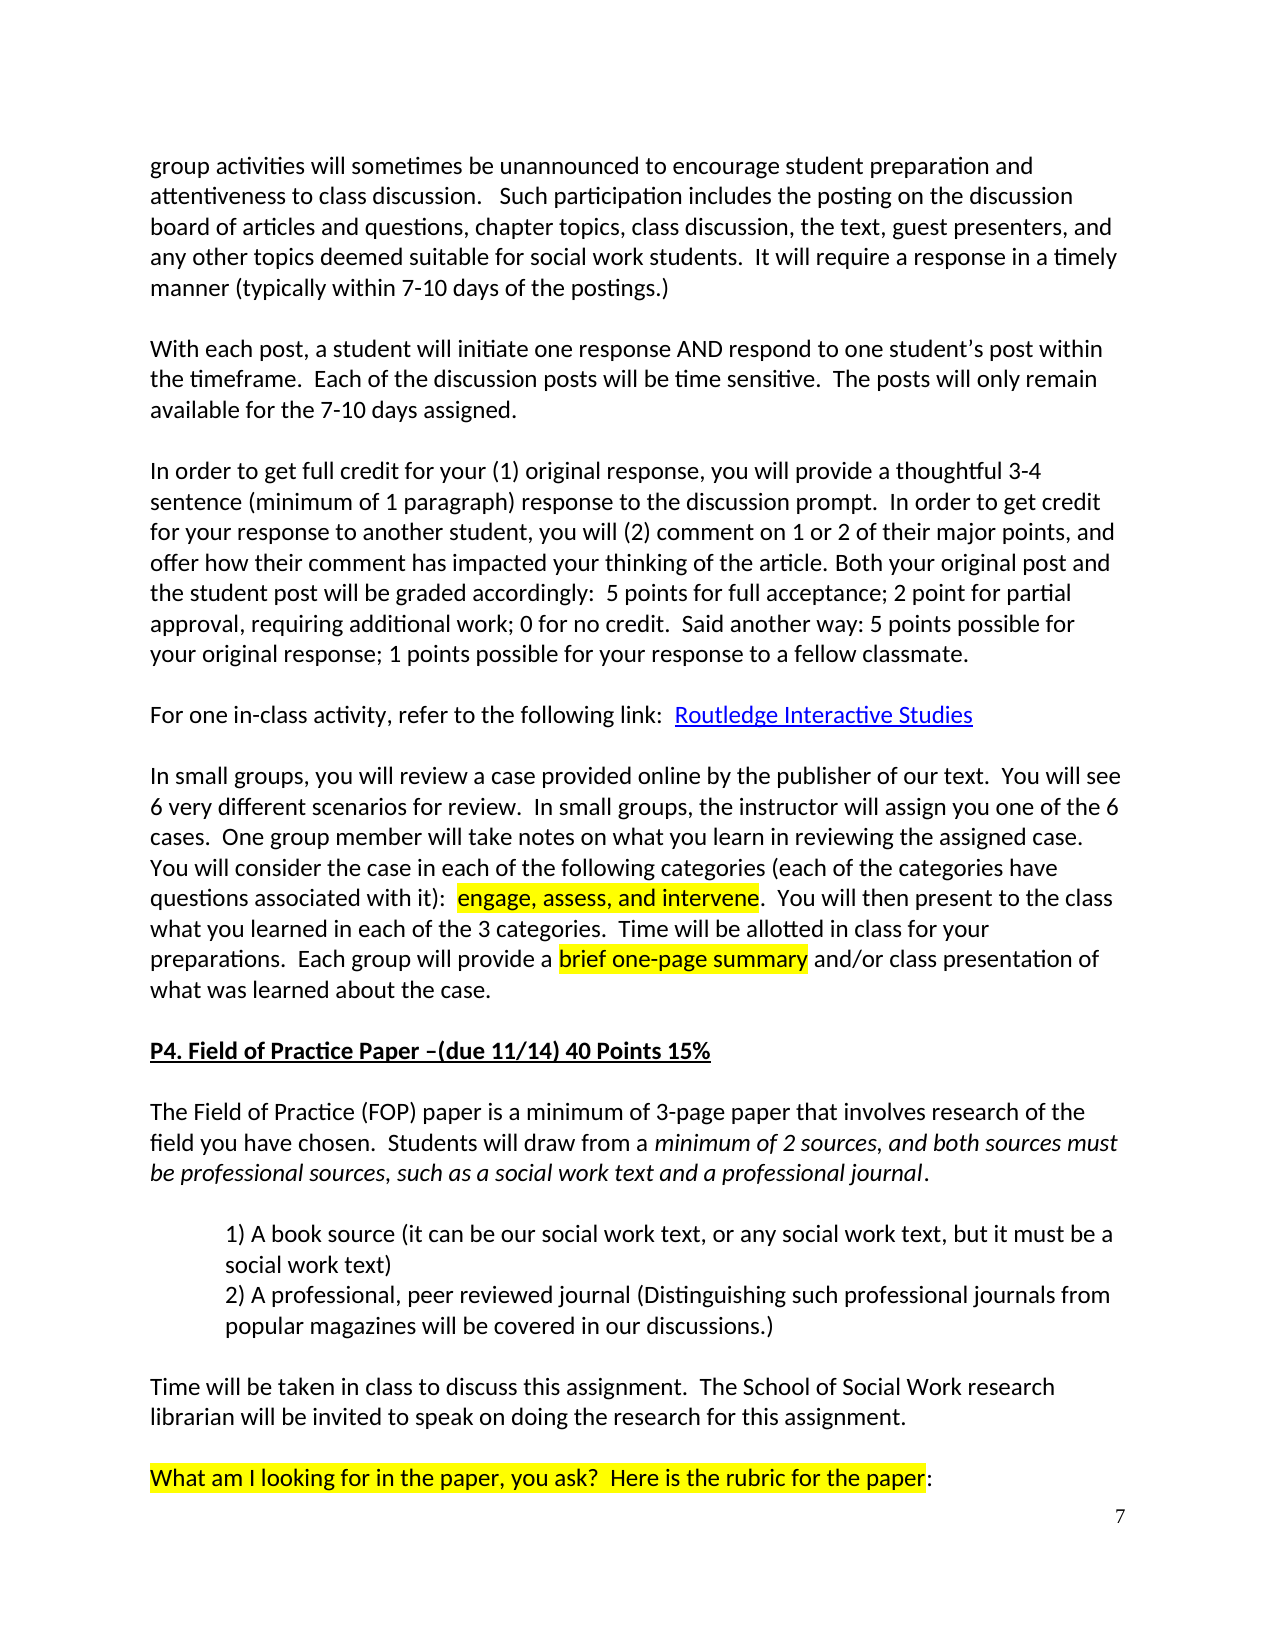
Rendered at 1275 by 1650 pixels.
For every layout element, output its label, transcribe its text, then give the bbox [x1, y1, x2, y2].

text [150, 150, 1125, 303]
text For one in-class activity, refer to the following link: Routledge Interactive Studies [150, 699, 1125, 730]
text With each post, a student will initiate one response AND respond to one student’s post within the timeframe. Each of the discussion posts will be time sensitive. The posts will only remain available for the 7-10 days assigned. [150, 333, 1125, 425]
text Time will be taken in class to discuss this assignment. The School of Social Work research librarian will be invited to speak on doing the research for this assignment. [150, 1371, 1125, 1432]
text 2) A professional, peer reviewed journal (Distinguishing such professional journals from popular magazines will be covered in our discussions.) [150, 1279, 1125, 1340]
text The Field of Practice (FOP) paper is a minimum of 3-page paper that involves research of the field you have chosen. Students will draw from a minimum of 2 sources, and both sources must be professional sources, such as a social work text and a professional journal. [150, 1096, 1125, 1188]
text What am I looking for in the paper, you ask? Here is the rubric for the paper: [150, 1462, 1125, 1493]
text 1) A book source (it can be our social work text, or any social work text, but it must be a social work text) [150, 1218, 1125, 1279]
text P4. Field of Practice Paper –(due 11/14) 40 Points 15% [150, 1035, 1125, 1066]
text In small groups, you will review a case provided online by the publisher of our text. You will see 6 very different scenarios for review. In small groups, the instructor will assign you one of the 6 cases. One group member will take notes on what you learn in reviewing the assigned case. You will consider the case in each of the following categories (each of the categories have questions associated with it): engage, assess, and intervene. You will then present to the class what you learned in each of the 3 categories. Time will be allotted in class for your preparations. Each group will provide a brief one-page summary and/or class presentation of what was learned about the case. [150, 760, 1125, 1004]
text In order to get full credit for your (1) original response, you will provide a thoughtful 3-4 sentence (minimum of 1 paragraph) response to the discussion prompt. In order to get credit for your response to another student, you will (2) comment on 1 or 2 of their major points, and offer how their comment has impacted your thinking of the article. Both your original post and the student post will be graded accordingly: 5 points for full acceptance; 2 point for partial approval, requiring additional work; 0 for no credit. Said another way: 5 points possible for your original response; 1 points possible for your response to a fellow classmate. [150, 455, 1125, 669]
